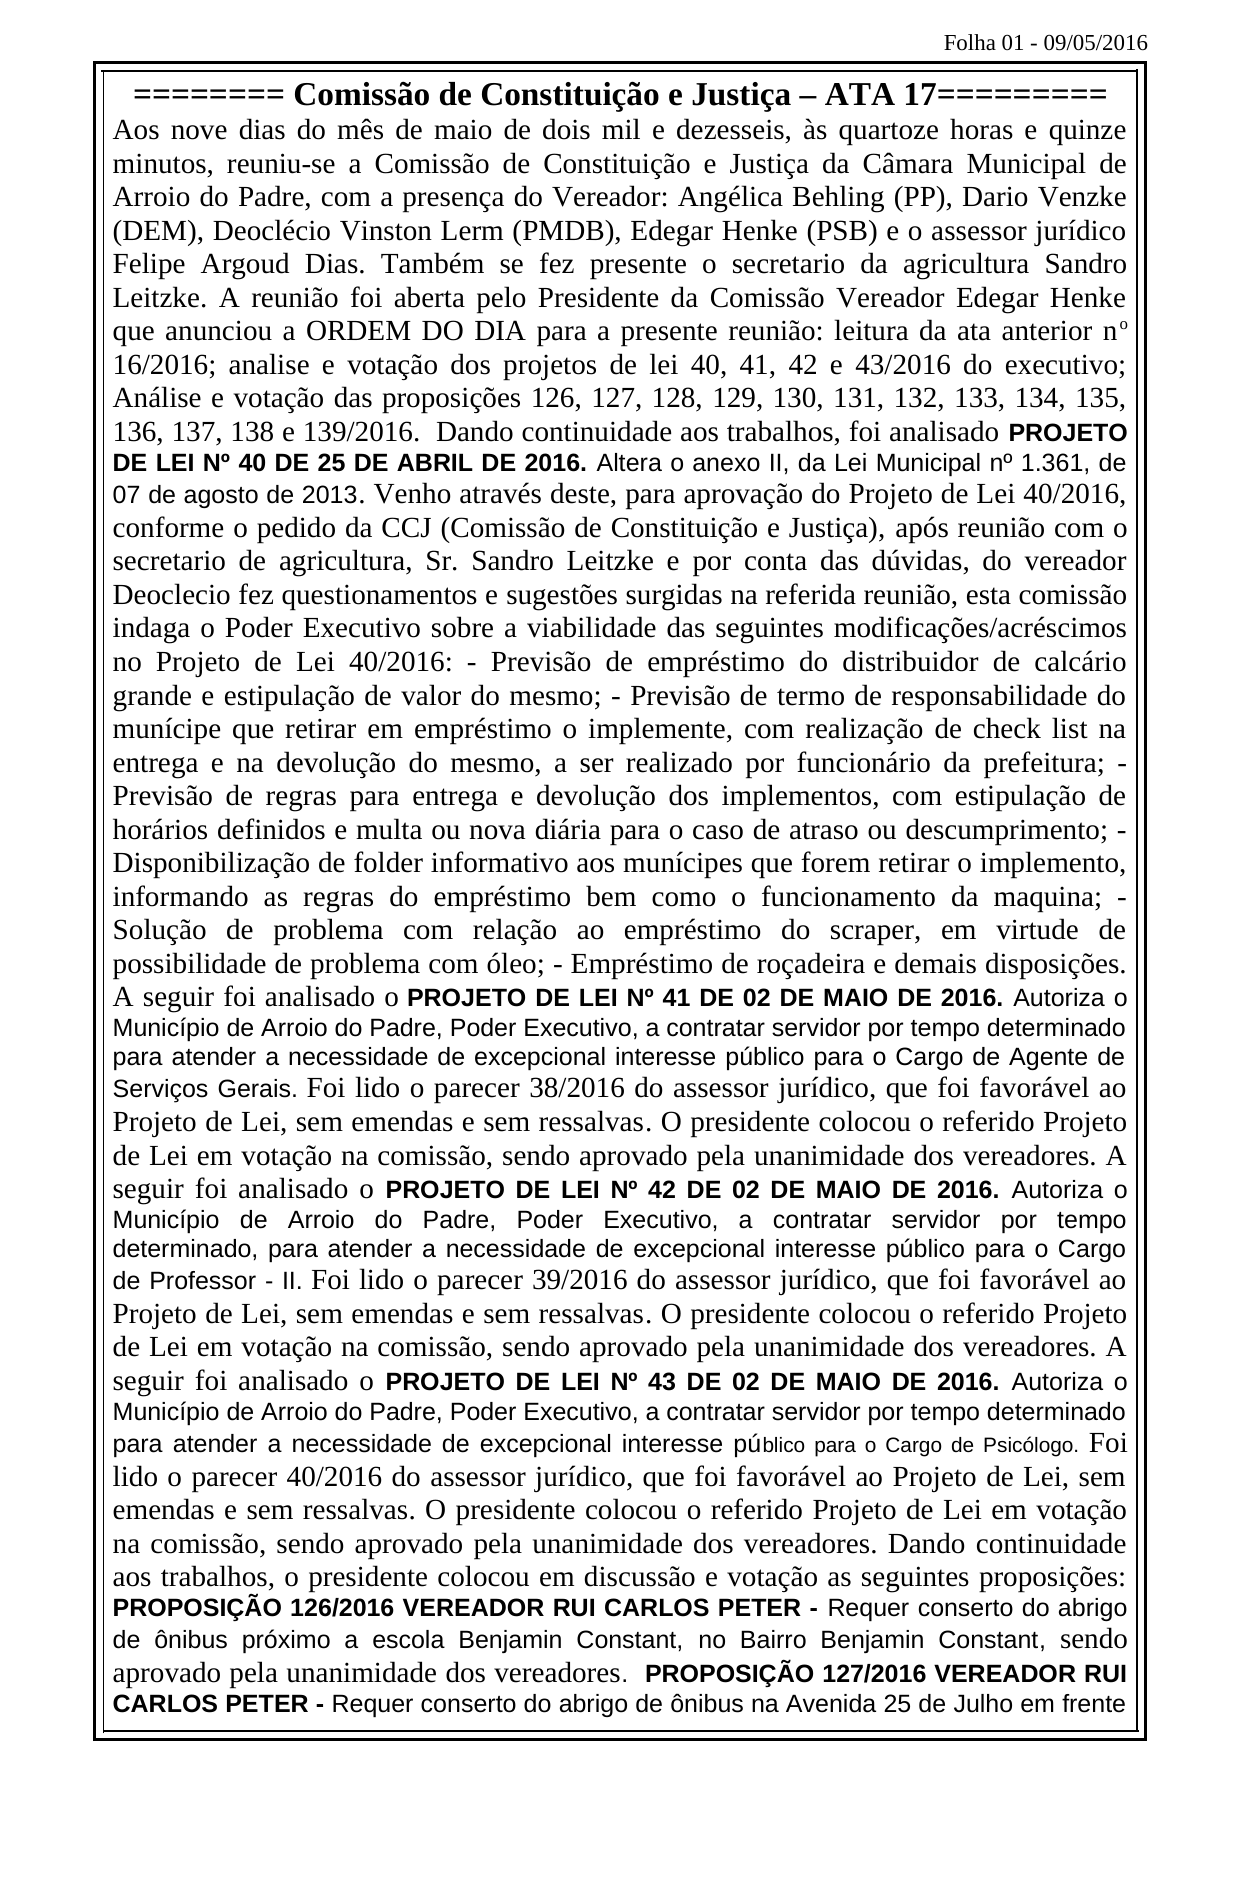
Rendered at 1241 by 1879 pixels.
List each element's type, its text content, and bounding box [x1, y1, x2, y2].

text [112, 112, 1128, 1717]
text ======== Comissão de Constituição e Justiça – ATA 17========= [112, 74, 1128, 112]
